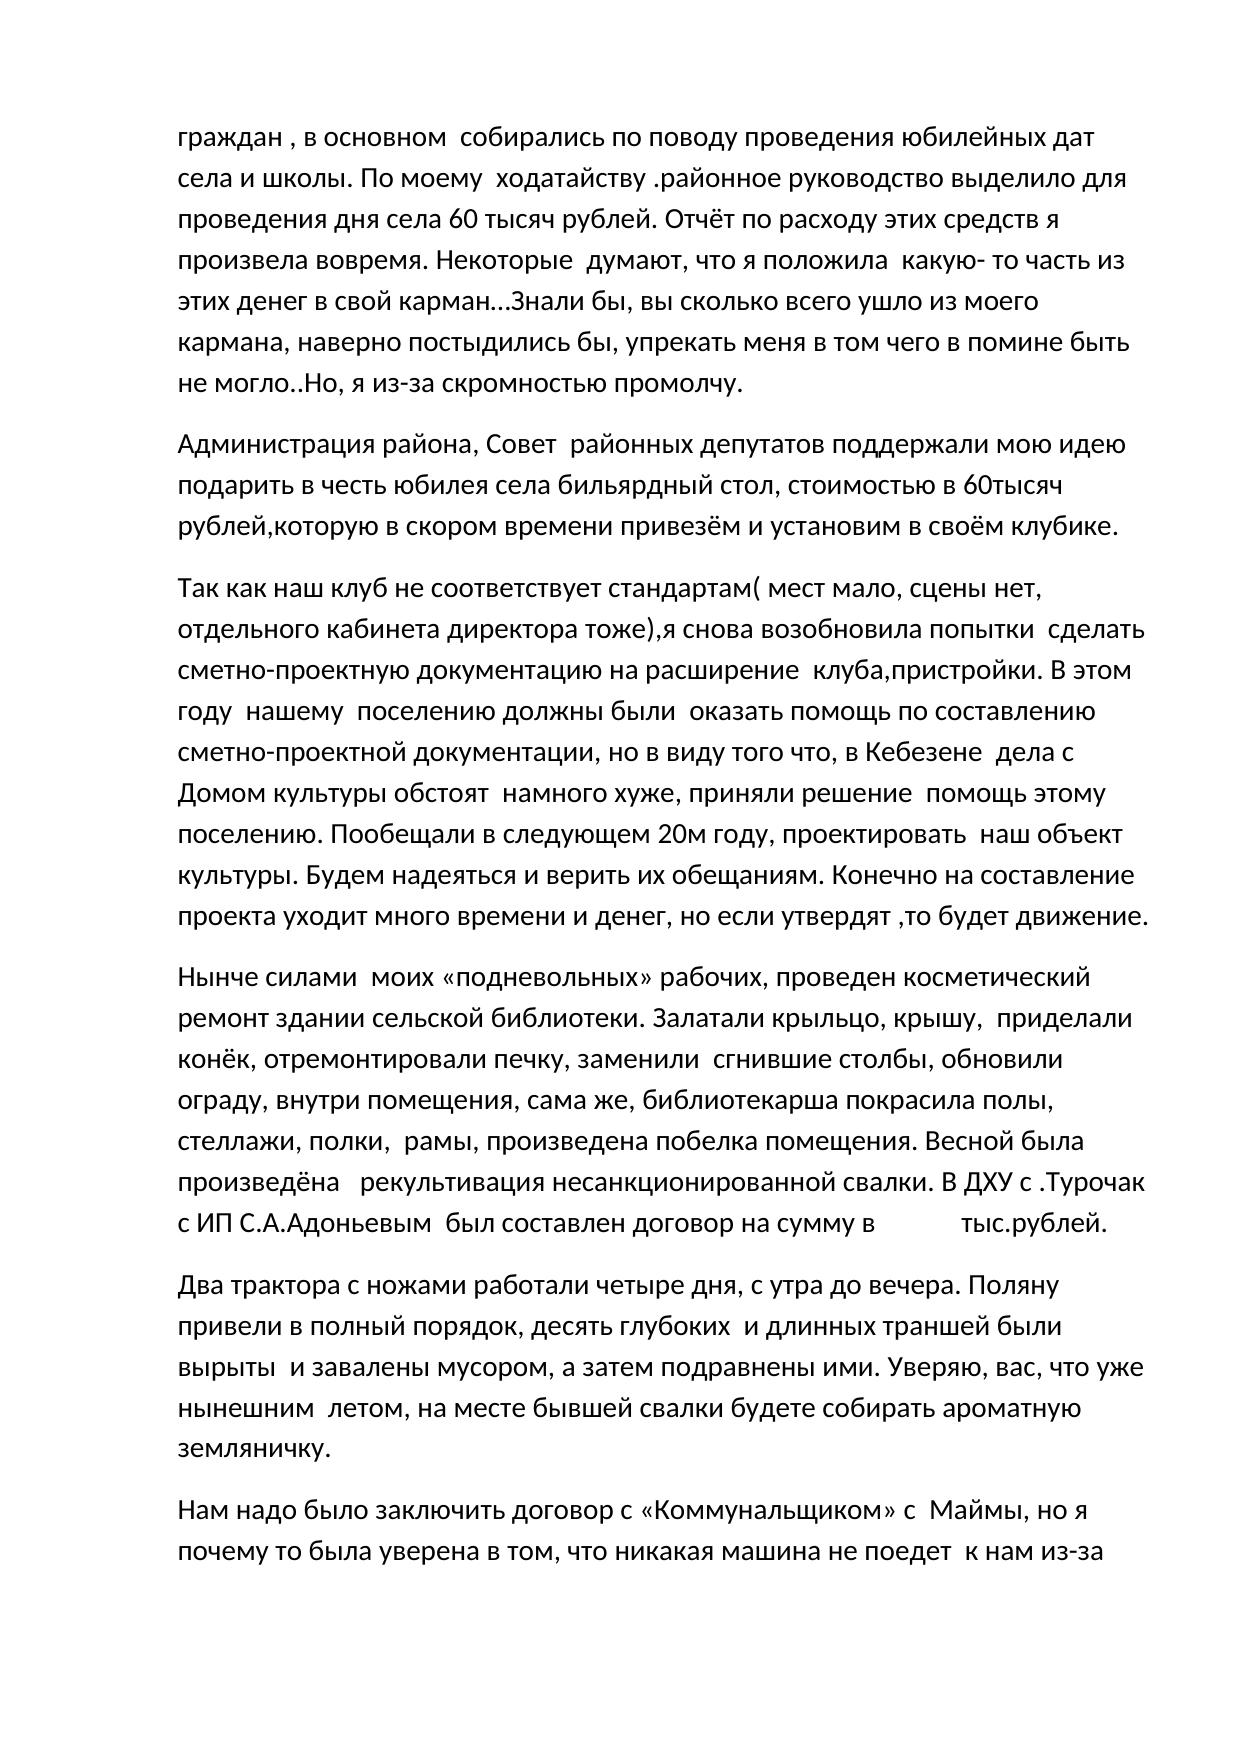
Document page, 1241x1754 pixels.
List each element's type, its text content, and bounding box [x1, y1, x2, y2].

text Нынче силами моих «подневольных» рабочих, проведен косметический ремонт здании сельской библиотеки. Залатали крыльцо, крышу, приделали конёк, отремонтировали печку, заменили сгнившие столбы, обновили ограду, внутри помещения, сама же, библиотекарша покрасила полы, стеллажи, полки, рамы, произведена побелка помещения. Весной была произведёна рекультивация несанкционированной свалки. В ДХУ с .Турочак с ИП С.А.Адоньевым был составлен договор на сумму в тыс.рублей. [177, 958, 1152, 1240]
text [177, 1491, 1152, 1568]
text Два трактора с ножами работали четыре дня, с утра до вечера. Поляну привели в полный порядок, десять глубоких и длинных траншей были вырыты и завалены мусором, а затем подравнены ими. Уверяю, вас, что уже нынешним летом, на месте бывшей свалки будете собирать ароматную земляничку. [177, 1266, 1152, 1465]
text Так как наш клуб не соответствует стандартам( мест мало, сцены нет, отдельного кабинета директора тоже),я снова возобновила попытки сделать сметно-проектную документацию на расширение клуба,пристройки. В этом году нашему поселению должны были оказать помощь по составлению сметно-проектной документации, но в виду того что, в Кебезене дела с Домом культуры обстоят намного хуже, приняли решение помощь этому поселению. Пообещали в следующем 20м году, проектировать наш объект культуры. Будем надеяться и верить их обещаниям. Конечно на составление проекта уходит много времени и денег, но если утвердят ,то будет движение. [177, 569, 1152, 932]
text Администрация района, Совет районных депутатов поддержали мою идею подарить в честь юбилея села бильярдный стол, стоимостью в 60тысяч рублей,которую в скором времени привезём и установим в своём клубике. [177, 426, 1152, 543]
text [177, 118, 1152, 399]
